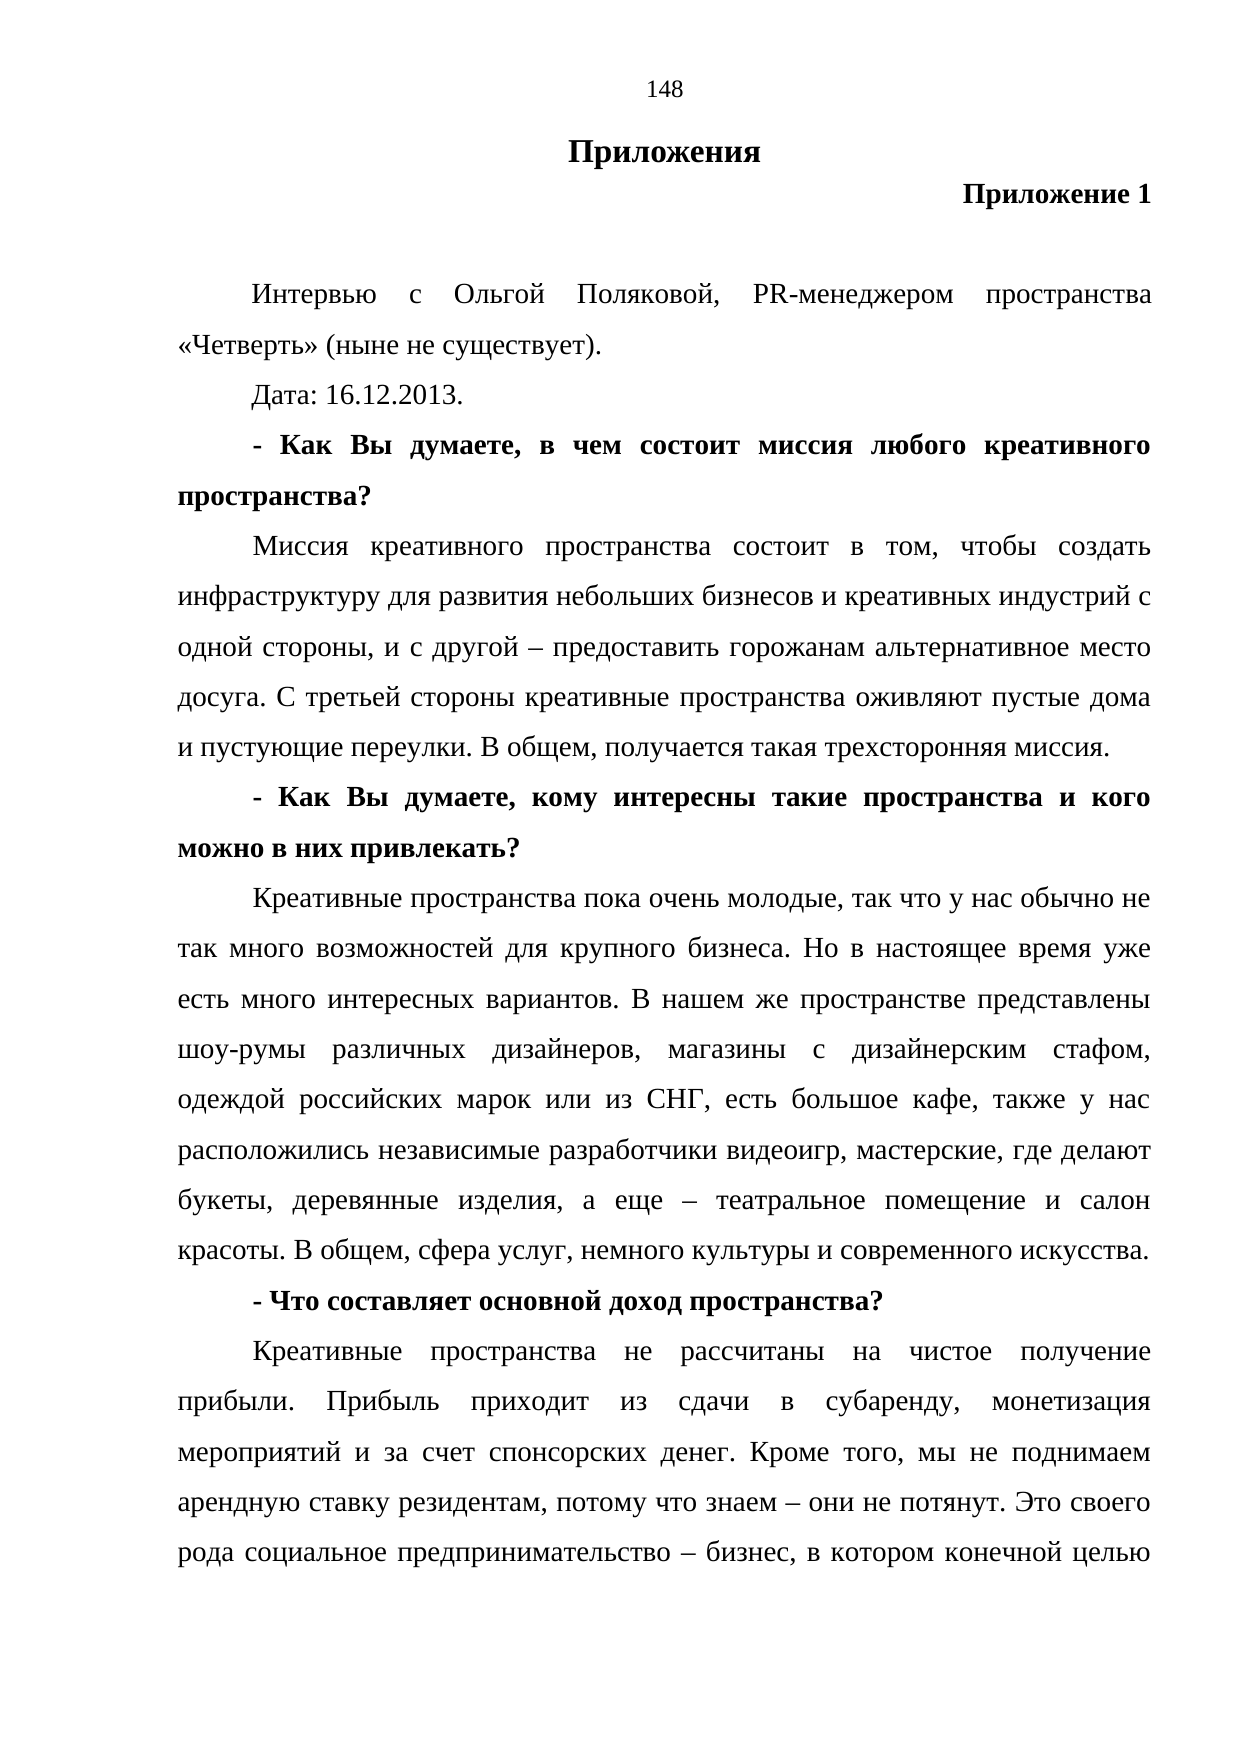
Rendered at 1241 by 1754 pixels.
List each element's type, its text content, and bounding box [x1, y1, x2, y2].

text Креативные пространства пока очень молодые, так что у нас обычно не так много возможностей для крупного бизнеса. Но в настоящее время уже есть много интересных вариантов. В нашем же пространстве представлены шоу-румы различных дизайнеров, магазины с дизайнерским стафом, одеждой российских марок или из СНГ, есть большое кафе, также у нас расположились независимые разработчики видеоигр, мастерские, где делают букеты, деревянные изделия, а еще – театральное помещение и салон красоты. В общем, сфера услуг, немного культуры и современного искусства. [177, 880, 1152, 1266]
text - Что составляет основной доход пространства? [177, 1283, 1152, 1316]
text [177, 1333, 1152, 1568]
text - Как Вы думаете, в чем состоит миссия любого креативного пространства? [177, 427, 1152, 511]
text Приложение 1 [177, 176, 1152, 209]
text - Как Вы думаете, кому интересны такие пространства и кого можно в них привлекать? [177, 779, 1152, 863]
text Приложения [177, 131, 1152, 169]
text Миссия креативного пространства состоит в том, чтобы создать инфраструктуру для развития небольших бизнесов и креативных индустрий с одной стороны, и с другой – предоставить горожанам альтернативное место досуга. С третьей стороны креативные пространства оживляют пустые дома и пустующие переулки. В общем, получается такая трехсторонняя миссия. [177, 528, 1152, 763]
text Интервью с Ольгой Поляковой, PR-менеджером пространства «Четверть» (ныне не существует). [177, 276, 1152, 360]
text Дата: 16.12.2013. [177, 377, 1152, 411]
